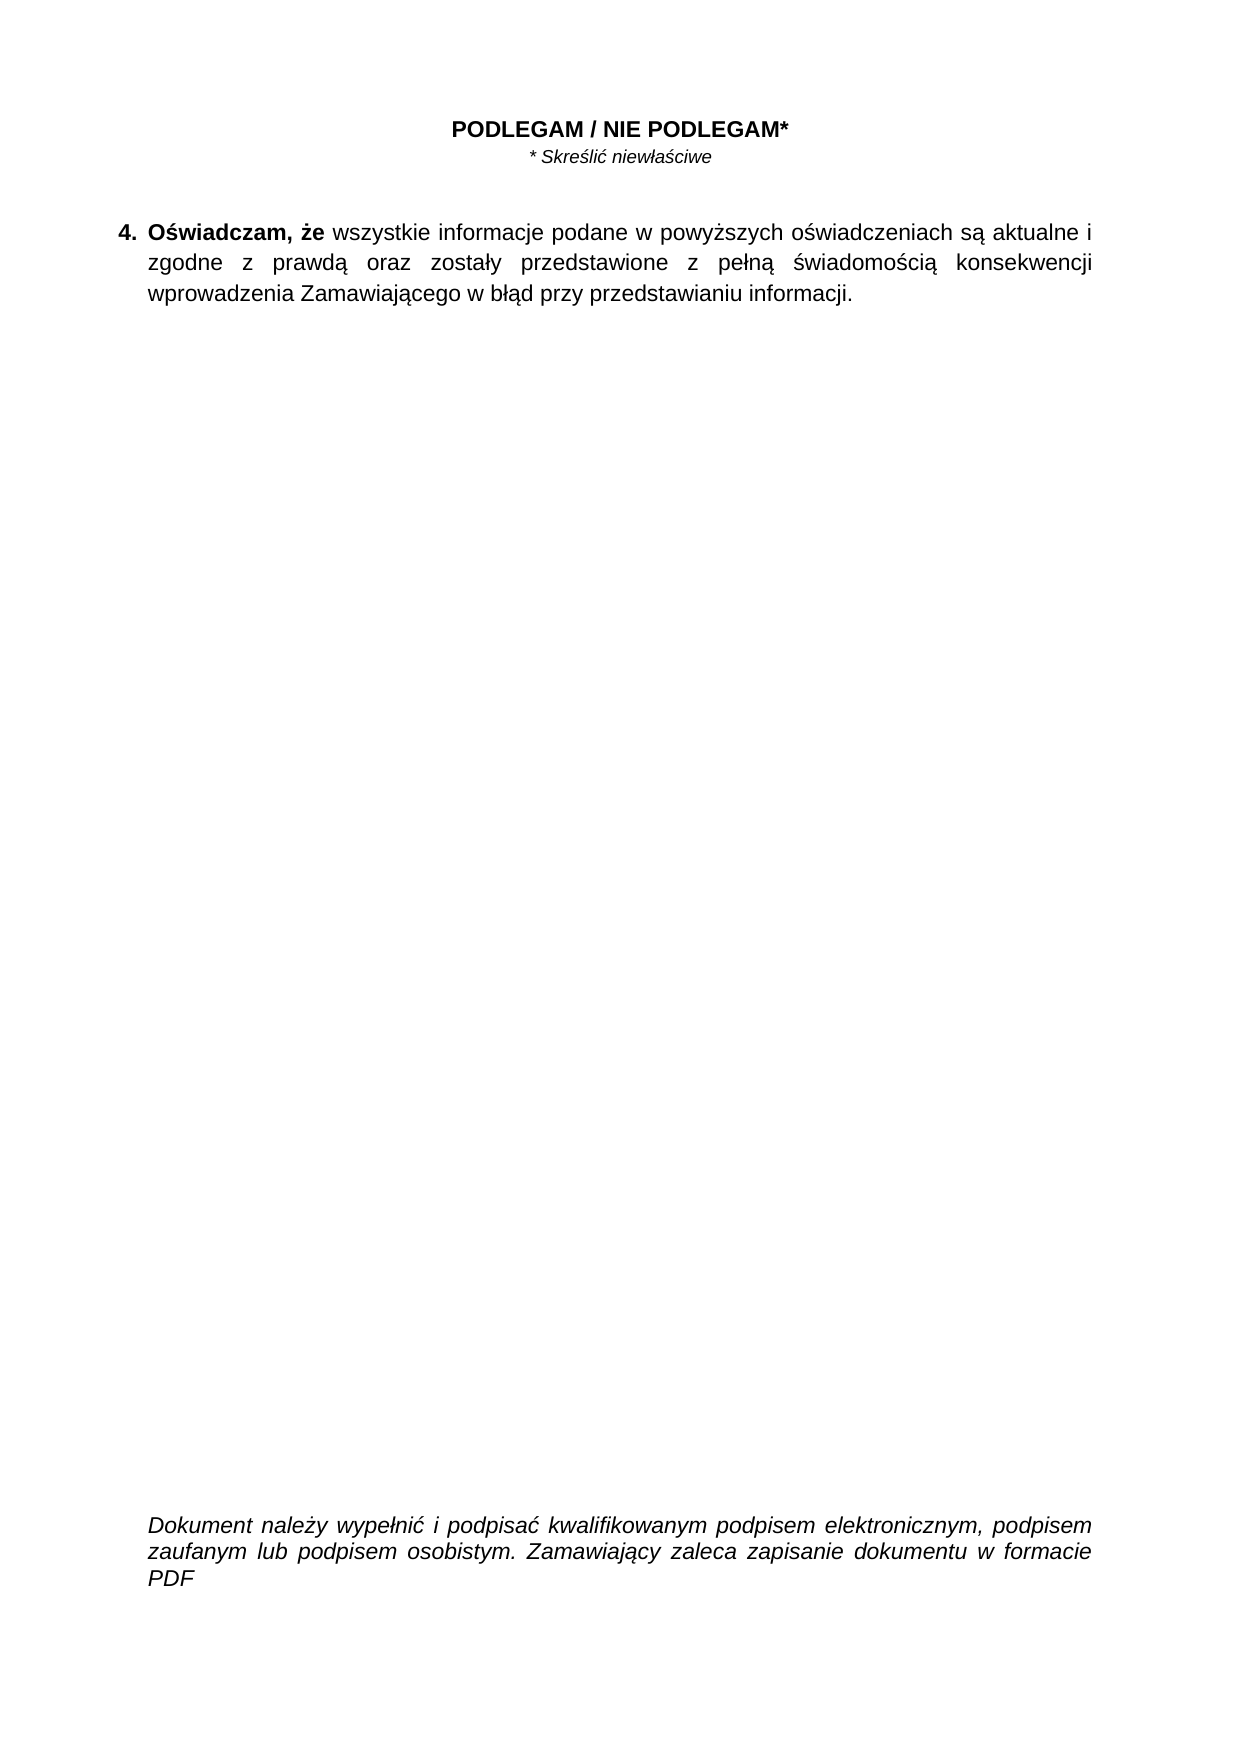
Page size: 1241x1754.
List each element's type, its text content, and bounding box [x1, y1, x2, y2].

list Oświadczam, że wszystkie informacje podane w powyższych oświadczeniach są aktualne i zgodne z prawdą oraz zostały przedstawione z pełną świadomością konsekwencji wprowadzenia Zamawiającego w błąd przy przedstawianiu informacji. [118, 219, 1093, 306]
text * Skreślić niewłaściwe [148, 146, 1093, 167]
text Dokument należy wypełnić i podpisać kwalifikowanym podpisem elektronicznym, podpisem zaufanym lub podpisem osobistym. Zamawiający zaleca zapisanie dokumentu w formacie PDF [148, 1512, 1093, 1591]
text PODLEGAM / NIE PODLEGAM* [148, 116, 1093, 142]
